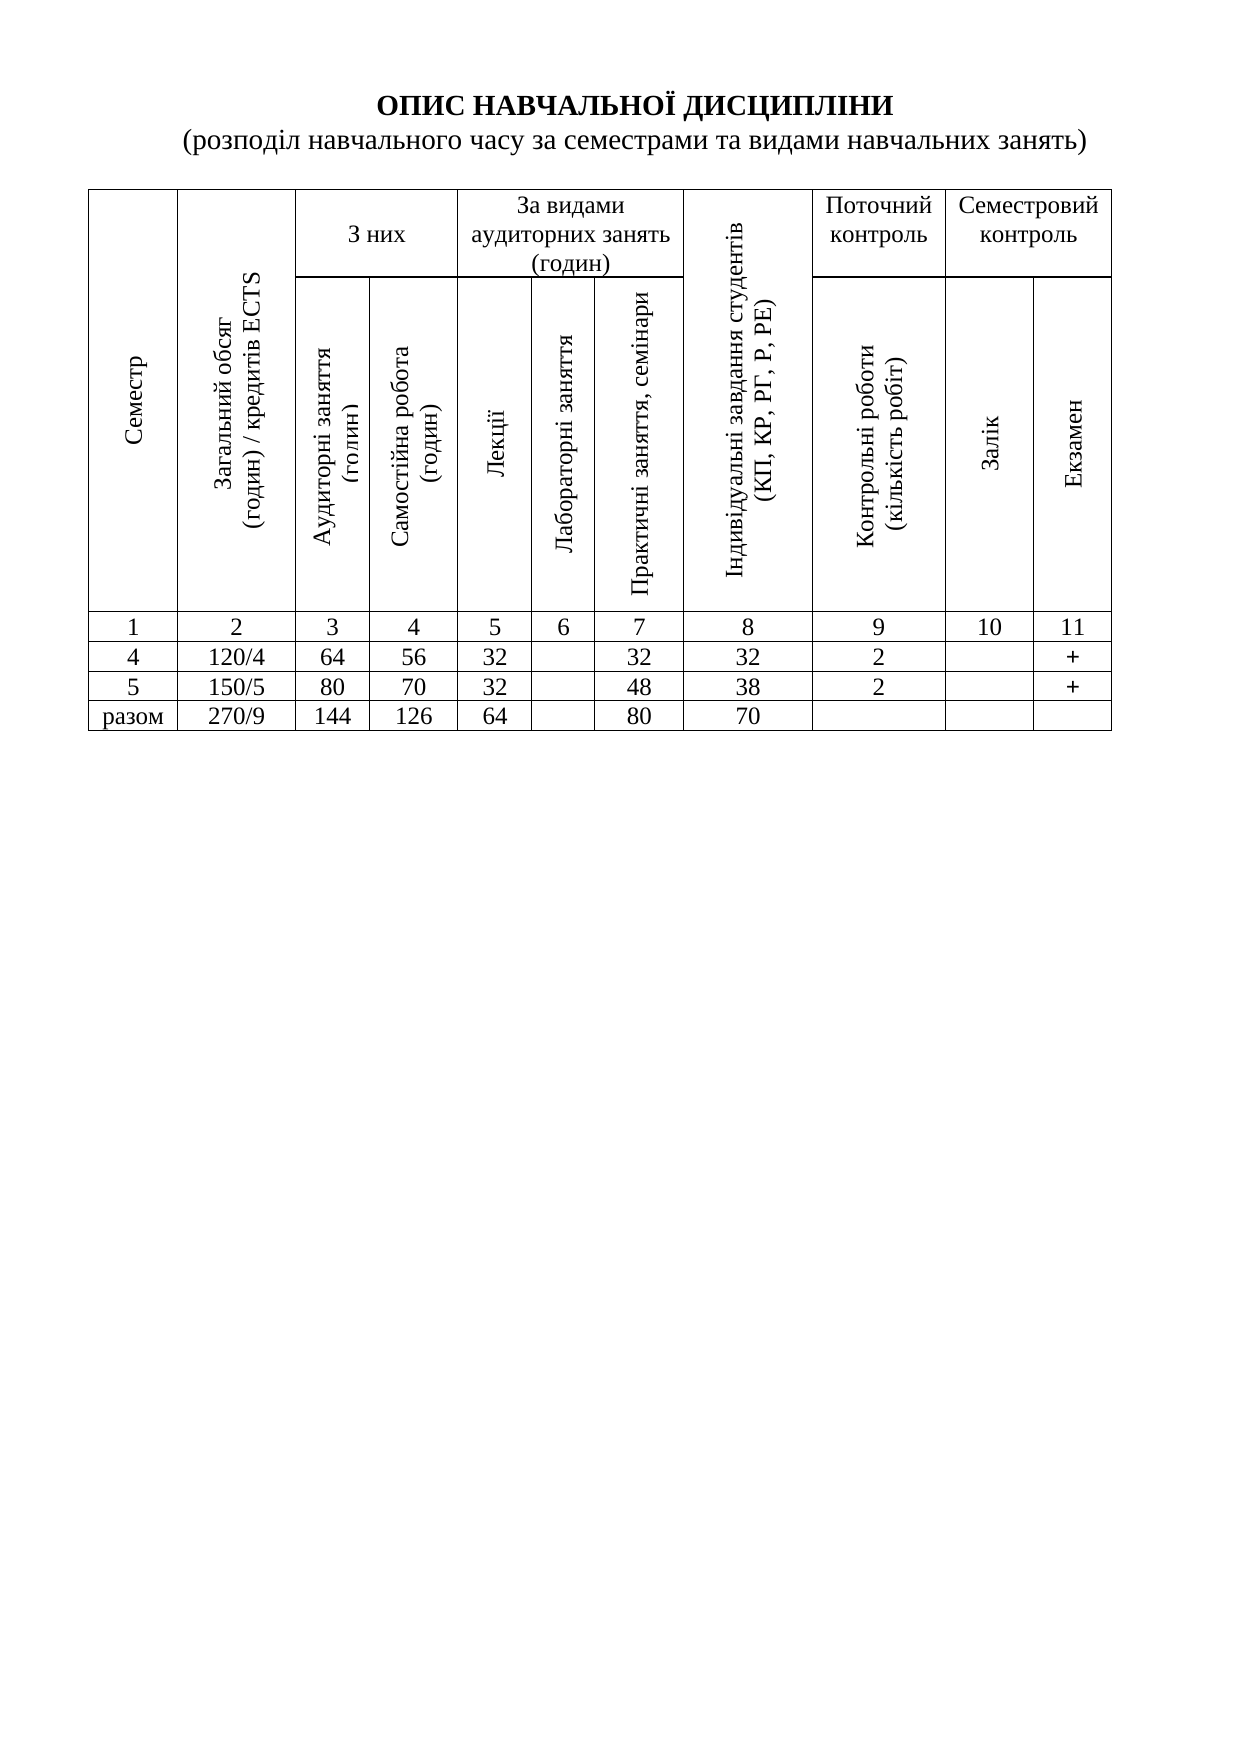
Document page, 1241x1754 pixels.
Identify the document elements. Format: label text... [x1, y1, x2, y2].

table_cell Залік [946, 278, 1033, 611]
table_cell 5 [89, 672, 177, 700]
table_cell 8 [684, 612, 812, 641]
table_cell [946, 672, 1033, 700]
table_cell 10 [946, 612, 1033, 641]
table_cell Самостійна робота (годин) [370, 278, 457, 611]
table_cell 48 [595, 672, 683, 700]
table_cell 6 [532, 612, 594, 641]
table_cell [532, 701, 594, 730]
table_cell [946, 701, 1033, 730]
table_cell 64 [458, 701, 531, 730]
table_cell 11 [1034, 612, 1111, 641]
table_cell 5 [458, 612, 531, 641]
table_cell 120/4 [178, 642, 295, 671]
table_cell Практичні заняття, семінари [595, 278, 683, 611]
table_cell 64 [296, 642, 369, 671]
table_cell 150/5 [178, 672, 295, 700]
table_cell 70 [684, 701, 812, 730]
table_cell Аудиторні заняття (годин) [296, 278, 369, 611]
table_cell [946, 642, 1033, 671]
table_cell [1034, 701, 1111, 730]
table_cell 4 [89, 642, 177, 671]
table_cell 4 [370, 612, 457, 641]
table_cell 1 [89, 612, 177, 641]
table_cell 32 [458, 642, 531, 671]
table_cell 80 [595, 701, 683, 730]
table_header З них [296, 190, 457, 276]
table_cell [532, 642, 594, 671]
table_cell + [1034, 672, 1111, 700]
table_cell 270/9 [178, 701, 295, 730]
table_cell + [1034, 642, 1111, 671]
table_cell 32 [458, 672, 531, 700]
table_cell 70 [370, 672, 457, 700]
table_cell Екзамен [1034, 278, 1111, 611]
table_cell 32 [684, 642, 812, 671]
table_cell 80 [296, 672, 369, 700]
table_cell 2 [178, 612, 295, 641]
text (розподіл навчального часу за семестрами та видами навчальних занять) [118, 122, 1152, 156]
table_cell 7 [595, 612, 683, 641]
table_cell 126 [370, 701, 457, 730]
table_cell разом [89, 701, 177, 730]
table_cell Контрольні роботи (кількість робіт) [813, 278, 945, 611]
table_cell 56 [370, 642, 457, 671]
table_header За видами аудиторних занять (годин) [458, 190, 683, 276]
table_cell [532, 672, 594, 700]
table_cell 9 [813, 612, 945, 641]
text ОПИС НАВЧАЛЬНОЇ ДИСЦИПЛІНИ [118, 88, 1152, 122]
table_header Поточний контроль [813, 190, 945, 276]
table_cell 144 [296, 701, 369, 730]
table_header Семестровий контроль [946, 190, 1111, 276]
table_cell Лабораторні заняття [532, 278, 594, 611]
table_cell [813, 701, 945, 730]
table_header Індивідуальні завдання студентів (КП, КР, РГ, Р, РЕ) [684, 190, 812, 611]
table_cell 32 [595, 642, 683, 671]
table_cell 38 [684, 672, 812, 700]
table_header Семестр [89, 190, 177, 611]
table_cell Лекції [458, 278, 531, 611]
table_cell 2 [813, 642, 945, 671]
table_cell 3 [296, 612, 369, 641]
table_cell 2 [813, 672, 945, 700]
table_header Загальний обсяг (годин) / кредитів ECTS [178, 190, 295, 611]
